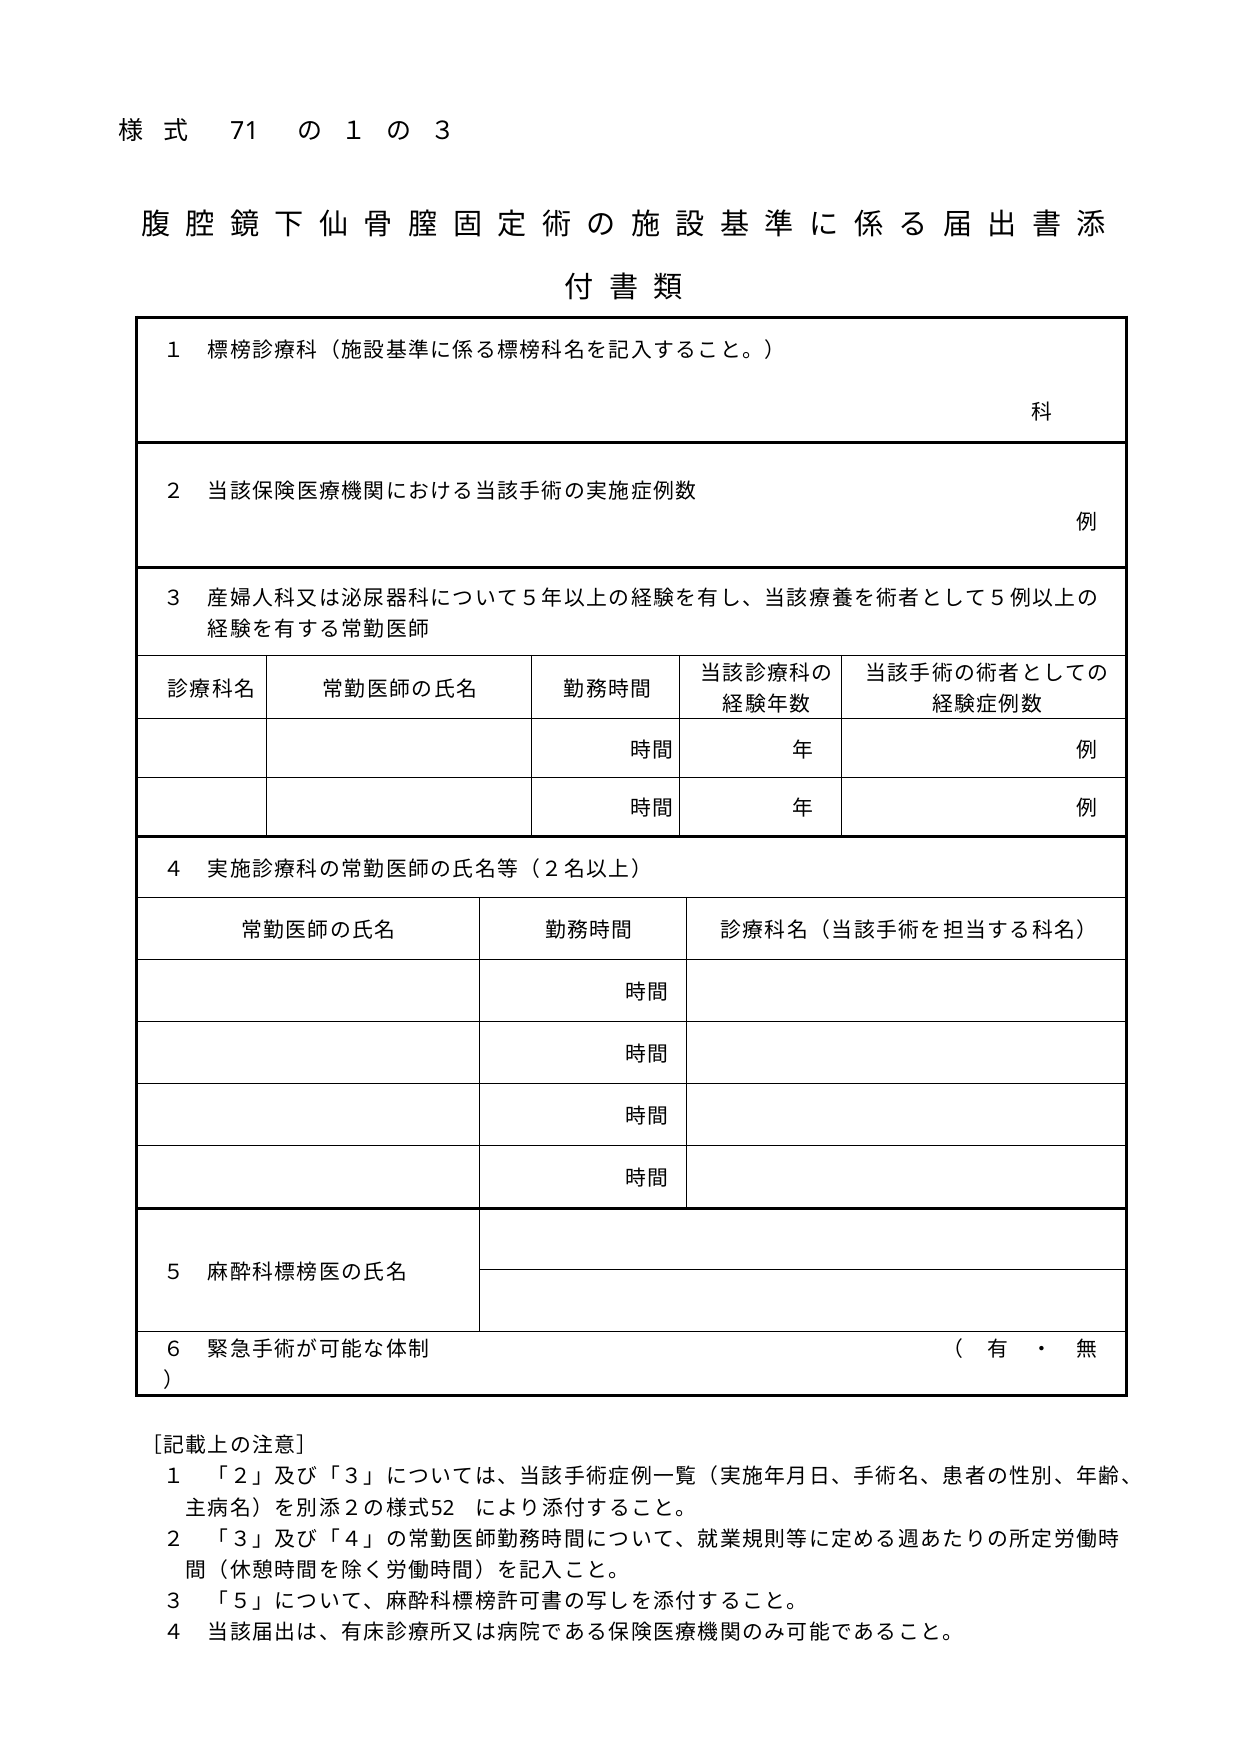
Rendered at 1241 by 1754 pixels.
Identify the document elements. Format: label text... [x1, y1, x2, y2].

table_cell 時間 [532, 778, 679, 835]
table_cell 勤務時間 [532, 656, 679, 718]
table_cell 例 [842, 719, 1125, 777]
text ４ 当該届出は、有床診療所又は病院である保険医療機関のみ可能であること。 [163, 1615, 1122, 1646]
table_cell 年 [680, 719, 841, 777]
table_cell [687, 1146, 1125, 1207]
table_cell [138, 1022, 479, 1083]
text ［記載上の注意］ [130, 1428, 1122, 1459]
table_cell [138, 960, 479, 1021]
table_cell 時間 [480, 1022, 686, 1083]
table_cell 勤務時間 [480, 898, 686, 959]
table_cell 診療科名（当該手術を担当する科名） [687, 898, 1125, 959]
table_cell 当該診療科の 経験年数 [680, 656, 841, 718]
table_cell [687, 1022, 1125, 1083]
text ３ 「５」について、麻酔科標榜許可書の写しを添付すること。 [163, 1584, 1122, 1615]
table_cell [687, 960, 1125, 1021]
text 腹腔鏡下仙骨膣固定術の施設基準に係る届出書添付書類 [130, 191, 1122, 316]
table_cell ３ 産婦人科又は泌尿器科について５年以上の経験を有し、当該療養を術者として５例以上の 経験を有する常勤医師 [138, 569, 1125, 655]
table_cell 時間 [532, 719, 679, 777]
table_header １ 標榜診療科（施設基準に係る標榜科名を記入すること。） 科 [138, 319, 1125, 441]
table_cell ４ 実施診療科の常勤医師の氏名等（２名以上） [138, 838, 1125, 897]
table_cell [138, 778, 266, 835]
table_cell [687, 1084, 1125, 1145]
text ２ 「３」及び「４」の常勤医師勤務時間について、就業規則等に定める週あたりの所定労働時間（休憩時間を除く労働時間）を記入こと。 [163, 1522, 1122, 1584]
table_cell [138, 1146, 479, 1207]
table_cell [138, 1084, 479, 1145]
text １ 「２」及び「３」については、当該手術症例一覧（実施年月日、手術名、患者の性別、年齢、主病名）を別添２の様式52により添付すること。 [163, 1459, 1122, 1522]
table_cell 例 [842, 778, 1125, 835]
table_cell 常勤医師の氏名 [138, 898, 479, 959]
table_cell 診療科名 [138, 656, 266, 718]
table_cell 年 [680, 778, 841, 835]
table_cell [267, 719, 531, 777]
table_cell 常勤医師の氏名 [267, 656, 531, 718]
table_cell [267, 778, 531, 835]
table_cell ５ 麻酔科標榜医の氏名 [138, 1210, 479, 1331]
text 様式71の１の３ [118, 97, 1122, 160]
table_cell 時間 [480, 1146, 686, 1207]
table_cell ２ 当該保険医療機関における当該手術の実施症例数 例 [138, 444, 1125, 566]
table_cell [480, 1270, 1125, 1331]
table_cell 時間 [480, 960, 686, 1021]
table_cell [480, 1210, 1125, 1269]
table_cell 当該手術の術者としての 経験症例数 [842, 656, 1125, 718]
table_cell [138, 719, 266, 777]
table_cell ６ 緊急手術が可能な体制 （ 有 ・ 無 ） [138, 1332, 1125, 1394]
table_cell 時間 [480, 1084, 686, 1145]
